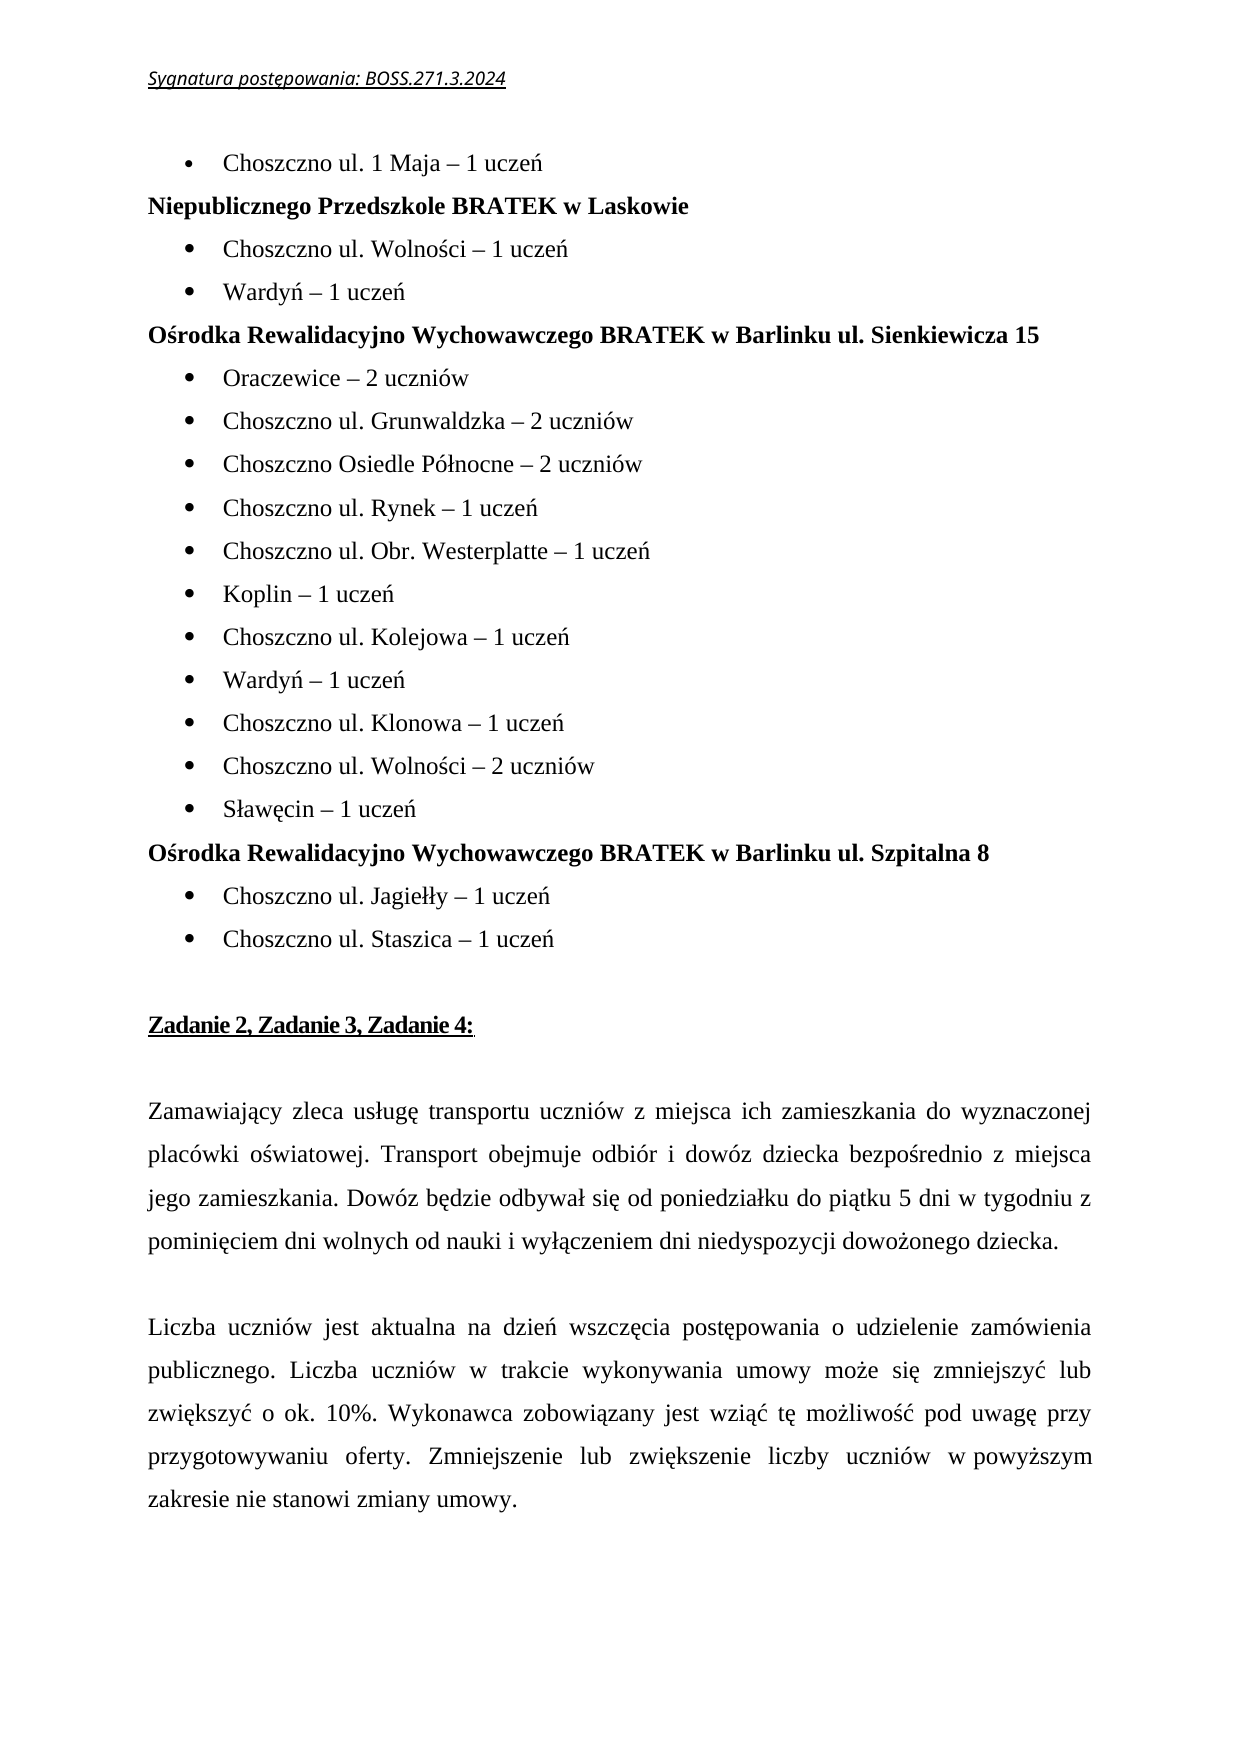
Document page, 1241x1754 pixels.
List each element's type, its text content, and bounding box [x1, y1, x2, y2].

list Choszczno ul. Jagiełły – 1 uczeń [185, 881, 1092, 909]
text Ośrodka Rewalidacyjno Wychowawczego BRATEK w Barlinku ul. Szpitalna 8 [148, 838, 1092, 866]
list Choszczno ul. Kolejowa – 1 uczeń [185, 622, 1092, 651]
text Ośrodka Rewalidacyjno Wychowawczego BRATEK w Barlinku ul. Sienkiewicza 15 [148, 320, 1092, 349]
list Choszczno ul. 1 Maja – 1 uczeń [185, 148, 1092, 176]
text Niepublicznego Przedszkole BRATEK w Laskowie [148, 191, 1092, 219]
list Choszczno ul. Klonowa – 1 uczeń [185, 708, 1092, 737]
list Wardyń – 1 uczeń [185, 665, 1092, 694]
list Koplin – 1 uczeń [185, 579, 1092, 608]
list Choszczno ul. Rynek – 1 uczeń [185, 493, 1092, 521]
text Zamawiający zleca usługę transportu uczniów z miejsca ich zamieszkania do wyznaczonej placówki oświatowej. Transport obejmuje odbiór i dowóz dziecka bezpośrednio z miejsca jego zamieszkania. Dowóz będzie odbywał się od poniedziałku do piątku 5 dni w tygodniu z pominięciem dni wolnych od nauki i wyłączeniem dni niedyspozycji dowożonego dziecka. [148, 1096, 1092, 1254]
text Liczba uczniów jest aktualna na dzień wszczęcia postępowania o udzielenie zamówienia publicznego. Liczba uczniów w trakcie wykonywania umowy może się zmniejszyć lub zwiększyć o ok. 10%. Wykonawca zobowiązany jest wziąć tę możliwość pod uwagę przy przygotowywaniu oferty. Zmniejszenie lub zwiększenie liczby uczniów w powyższym zakresie nie stanowi zmiany umowy. [148, 1312, 1092, 1513]
list Choszczno ul. Obr. Westerplatte – 1 uczeń [185, 536, 1092, 564]
list Sławęcin – 1 uczeń [185, 794, 1092, 823]
list Choszczno ul. Wolności – 2 uczniów [185, 751, 1092, 780]
list Oraczewice – 2 uczniów [185, 363, 1092, 392]
list Choszczno Osiedle Północne – 2 uczniów [185, 449, 1092, 478]
list Choszczno ul. Grunwaldzka – 2 uczniów [185, 406, 1092, 435]
list Choszczno ul. Staszica – 1 uczeń [185, 924, 1092, 953]
text Zadanie 2, Zadanie 3, Zadanie 4: [148, 1010, 1092, 1039]
list Wardyń – 1 uczeń [185, 277, 1092, 306]
list Choszczno ul. Wolności – 1 uczeń [185, 234, 1092, 263]
